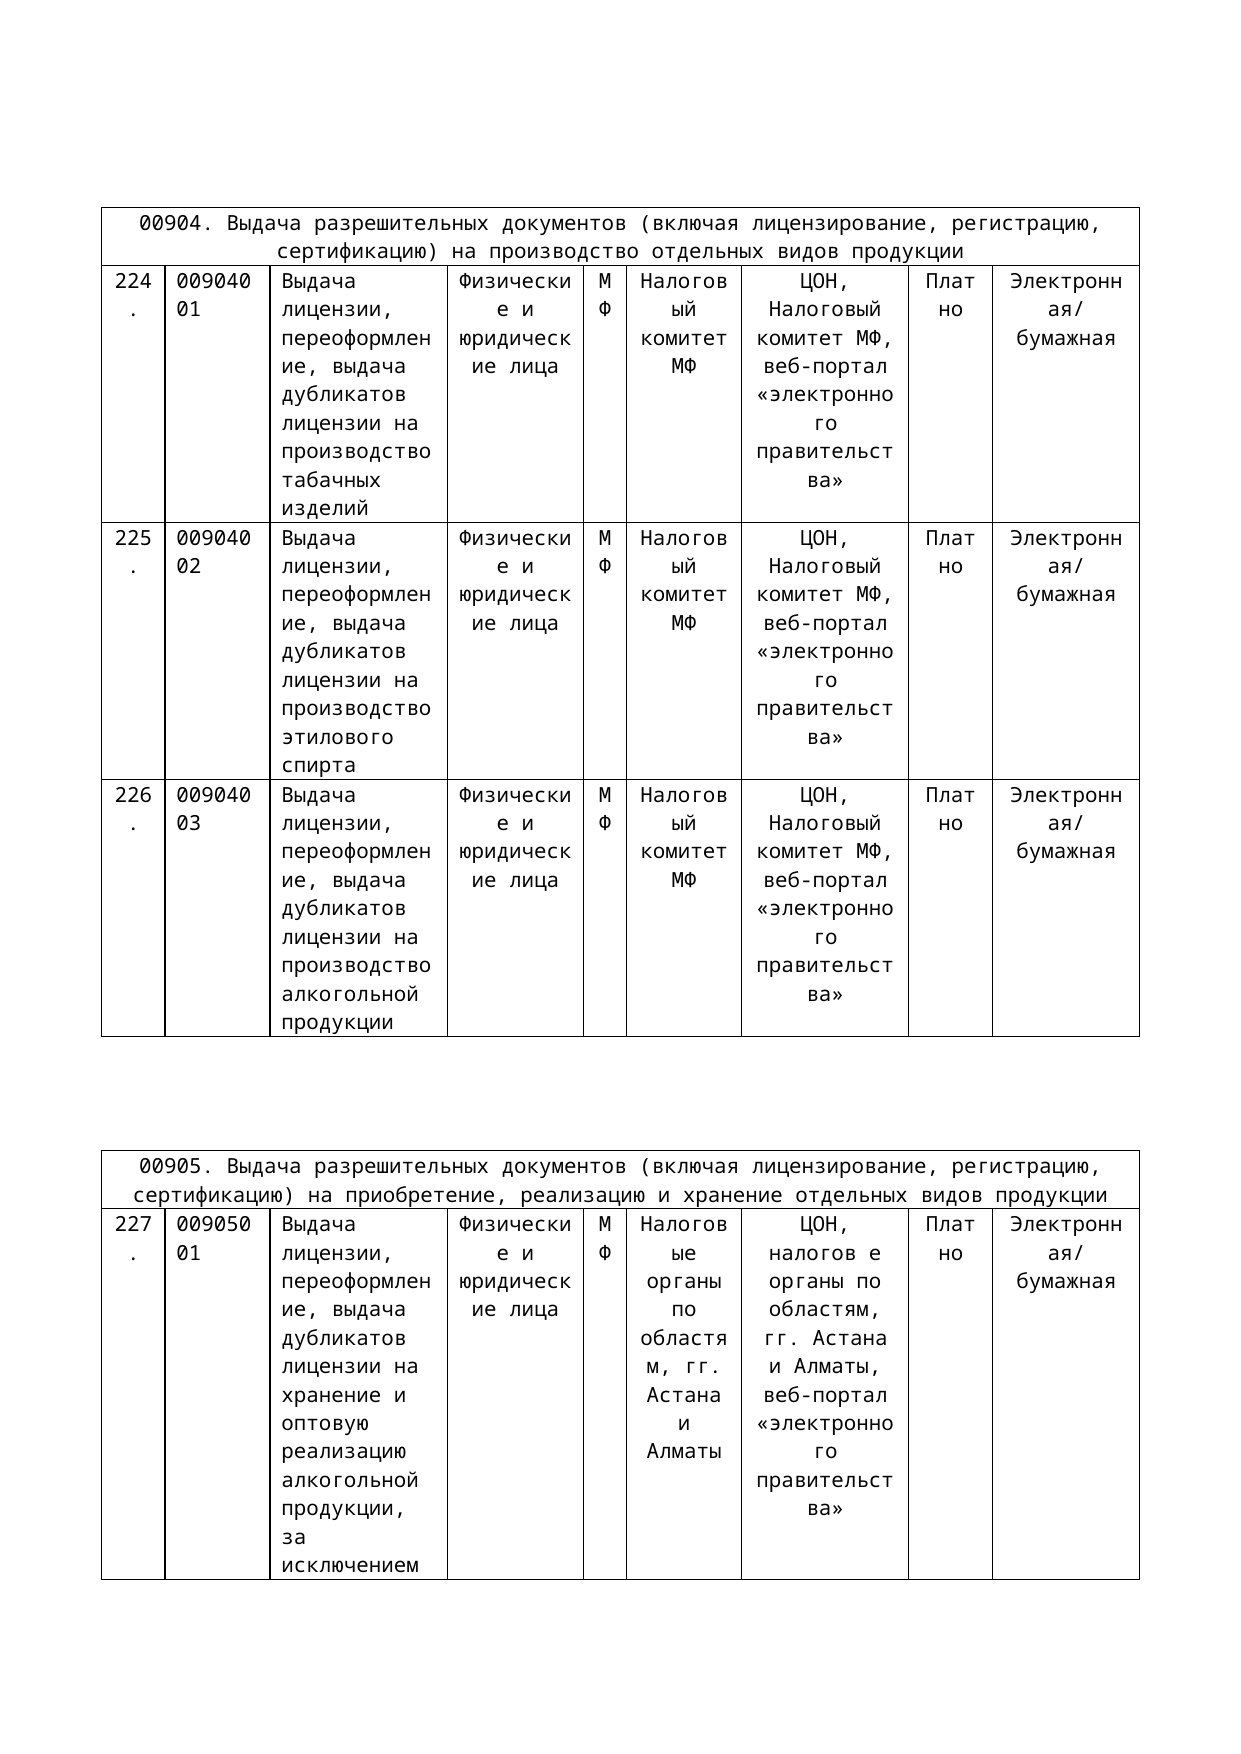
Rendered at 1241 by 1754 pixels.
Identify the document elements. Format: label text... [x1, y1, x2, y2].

table_cell Выдача лицензии, переоформление, выдача дубликатов лицензии на производство этилового спирта [271, 523, 447, 779]
table_cell МФ [584, 523, 626, 779]
table_cell МФ [584, 780, 626, 1036]
table_cell Физические и юридические лица [448, 523, 583, 779]
table_cell Платно [909, 780, 992, 1036]
table_cell Выдача лицензии, переоформление, выдача дубликатов лицензии на производство табачных изделий [271, 266, 447, 522]
table_cell 00905001 [166, 1209, 269, 1579]
table_cell Электронная/ бумажная [993, 523, 1139, 779]
table_cell ЦОН, Налоговый комитет МФ, веб-портал «электронного правительства» [742, 780, 908, 1036]
table_cell Физические и юридические лица [448, 266, 583, 522]
table_cell Физические и юридические лица [448, 780, 583, 1036]
table_cell 226. [102, 780, 164, 1036]
table_cell МФ [584, 266, 626, 522]
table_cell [627, 1209, 741, 1579]
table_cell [742, 1209, 908, 1579]
table_cell Налоговый комитет МФ [627, 523, 741, 779]
table_header 00905. Выдача разрешительных документов (включая лицензирование, регистрацию, сертификацию) на приобретение, реализацию и хранение отдельных видов продукции [102, 1151, 1139, 1208]
table_cell Налоговый комитет МФ [627, 780, 741, 1036]
table_cell Налоговый комитет МФ [627, 266, 741, 522]
table_cell ЦОН, Налоговый комитет МФ, веб-портал «электронного правительства» [742, 523, 908, 779]
table_cell Платно [909, 523, 992, 779]
table_cell Платно [909, 266, 992, 522]
table_cell 224. [102, 266, 164, 522]
table_cell ЦОН, Налоговый комитет МФ, веб-портал «электронного правительства» [742, 266, 908, 522]
table_cell 00904002 [166, 523, 269, 779]
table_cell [271, 1209, 447, 1579]
table_header 00904. Выдача разрешительных документов (включая лицензирование, регистрацию, сертификацию) на производство отдельных видов продукции [102, 208, 1139, 265]
table_cell Электронная/ бумажная [993, 780, 1139, 1036]
table_cell Электронная/ бумажная [993, 266, 1139, 522]
table_cell 227. [102, 1209, 164, 1579]
table_cell МФ [584, 1209, 626, 1579]
table_cell 00904003 [166, 780, 269, 1036]
table_cell Платно [909, 1209, 992, 1579]
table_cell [993, 1209, 1139, 1579]
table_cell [448, 1209, 583, 1579]
table_cell 00904001 [166, 266, 269, 522]
table_cell 225. [102, 523, 164, 779]
table_cell Выдача лицензии, переоформление, выдача дубликатов лицензии на производство алкогольной продукции [271, 780, 447, 1036]
